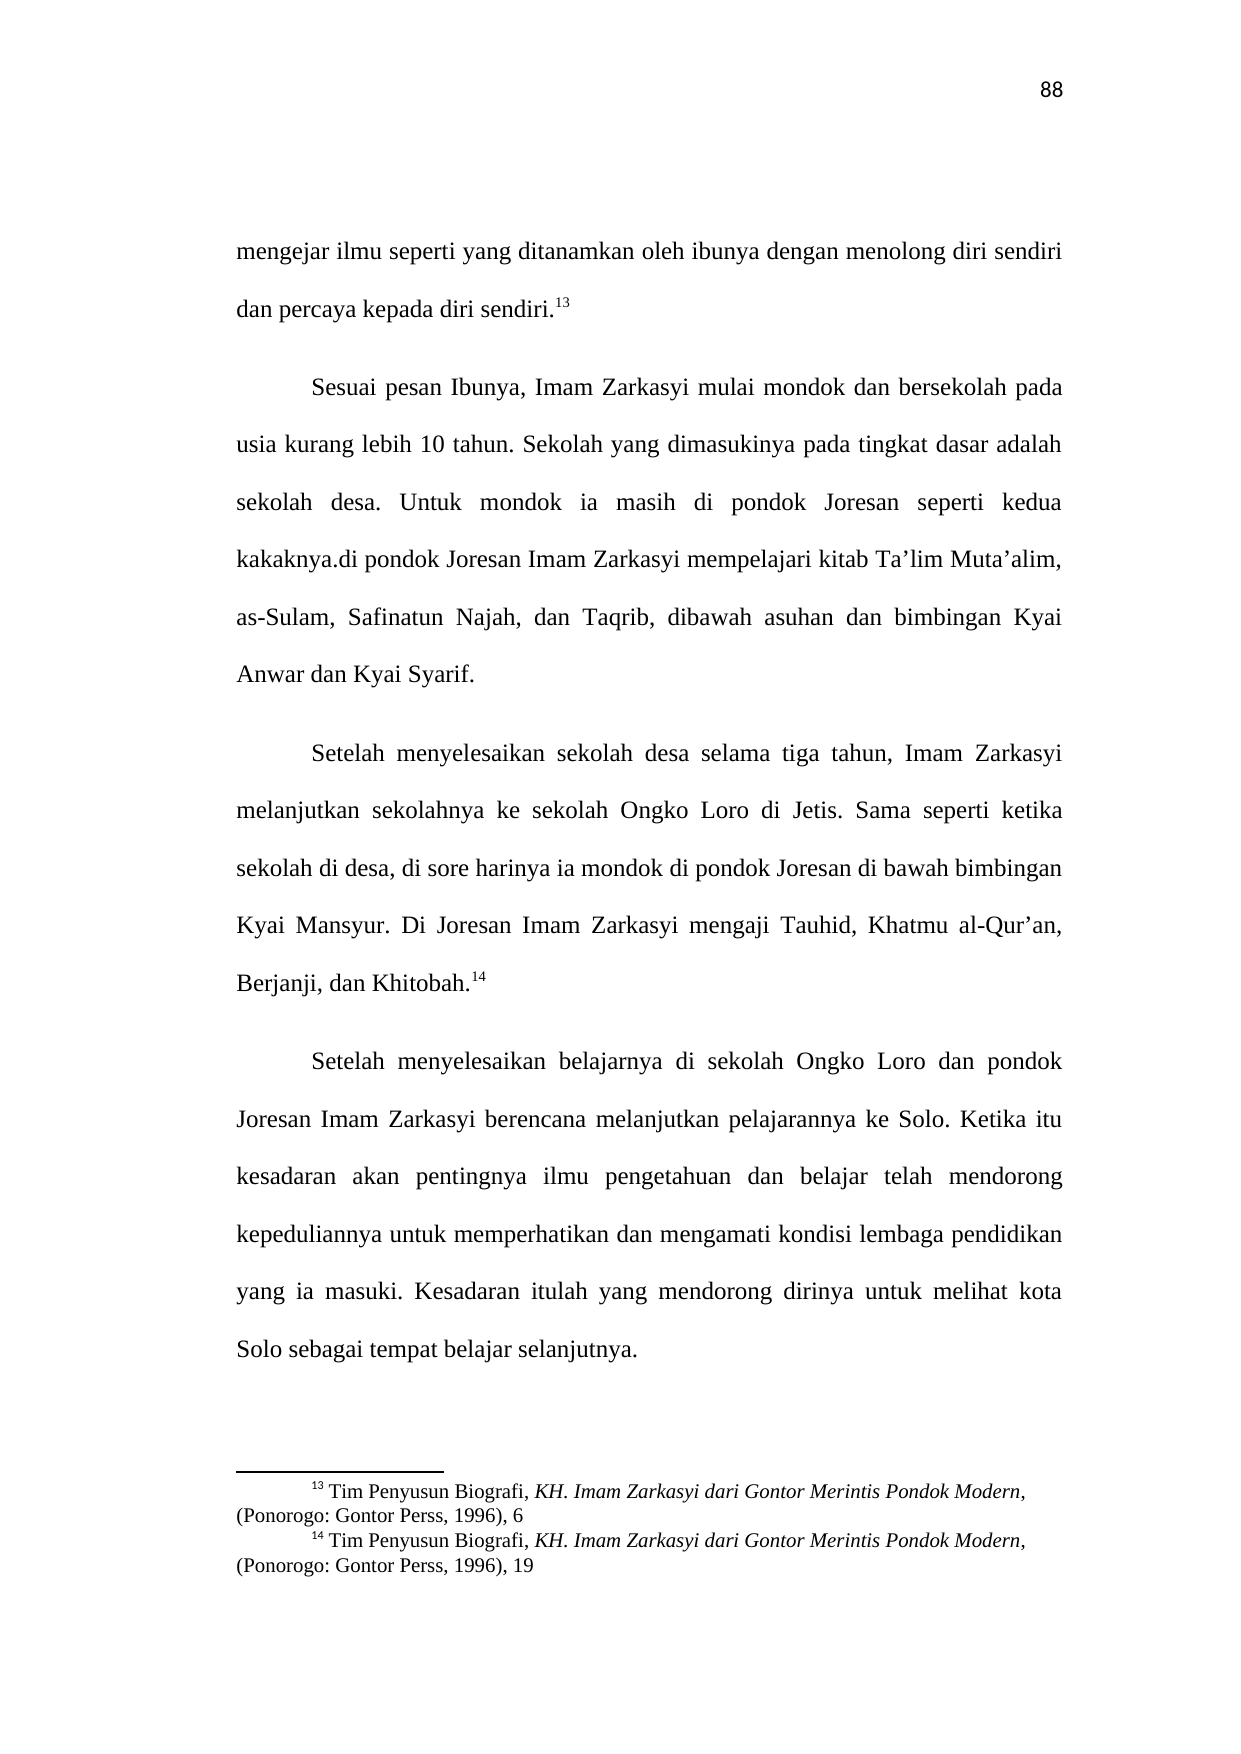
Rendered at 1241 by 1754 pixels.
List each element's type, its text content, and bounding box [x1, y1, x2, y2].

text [236, 236, 1063, 322]
text Setelah menyelesaikan belajarnya di sekolah Ongko Loro dan pondok Joresan Imam Zarkasyi berencana melanjutkan pelajarannya ke Solo. Ketika itu kesadaran akan pentingnya ilmu pengetahuan dan belajar telah mendorong kepeduliannya untuk memperhatikan dan mengamati kondisi lembaga pendidikan yang ia masuki. Kesadaran itulah yang mendorong dirinya untuk melihat kota Solo sebagai tempat belajar selanjutnya. [236, 1046, 1063, 1362]
text Setelah menyelesaikan sekolah desa selama tiga tahun, Imam Zarkasyi melanjutkan sekolahnya ke sekolah Ongko Loro di Jetis. Sama seperti ketika sekolah di desa, di sore harinya ia mondok di pondok Joresan di bawah bimbingan Kyai Mansyur. Di Joresan Imam Zarkasyi mengaji Tauhid, Khatmu al-Qur’an, Berjanji, dan Khitobah. [236, 738, 1063, 997]
text Sesuai pesan Ibunya, Imam Zarkasyi mulai mondok dan bersekolah pada usia kurang lebih 10 tahun. Sekolah yang dimasukinya pada tingkat dasar adalah sekolah desa. Untuk mondok ia masih di pondok Joresan seperti kedua kakaknya.di pondok Joresan Imam Zarkasyi mempelajari kitab Ta’lim Muta’alim, as-Sulam, Safinatun Najah, dan Taqrib, dibawah asuhan dan bimbingan Kyai Anwar dan Kyai Syarif. [236, 372, 1063, 688]
